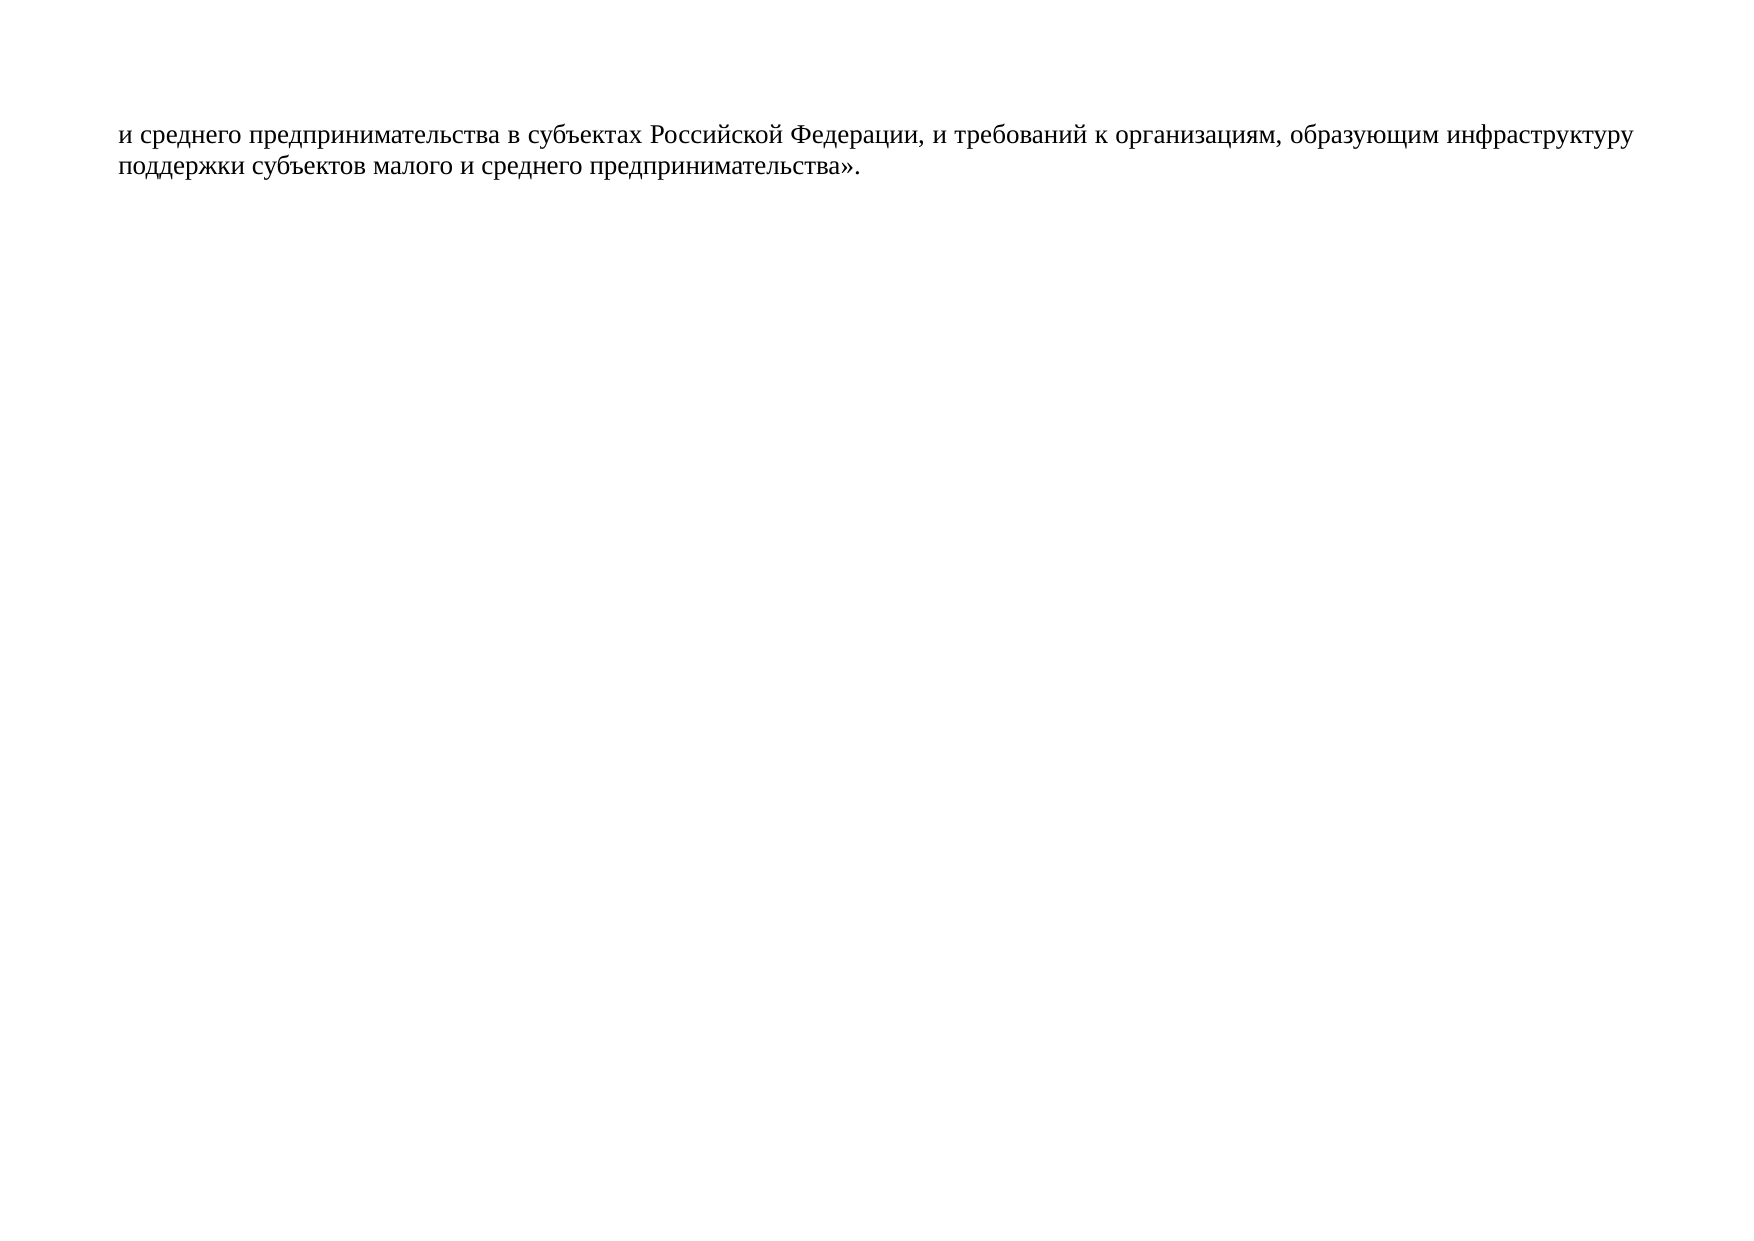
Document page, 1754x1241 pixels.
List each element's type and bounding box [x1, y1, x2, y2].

text [118, 118, 1636, 181]
